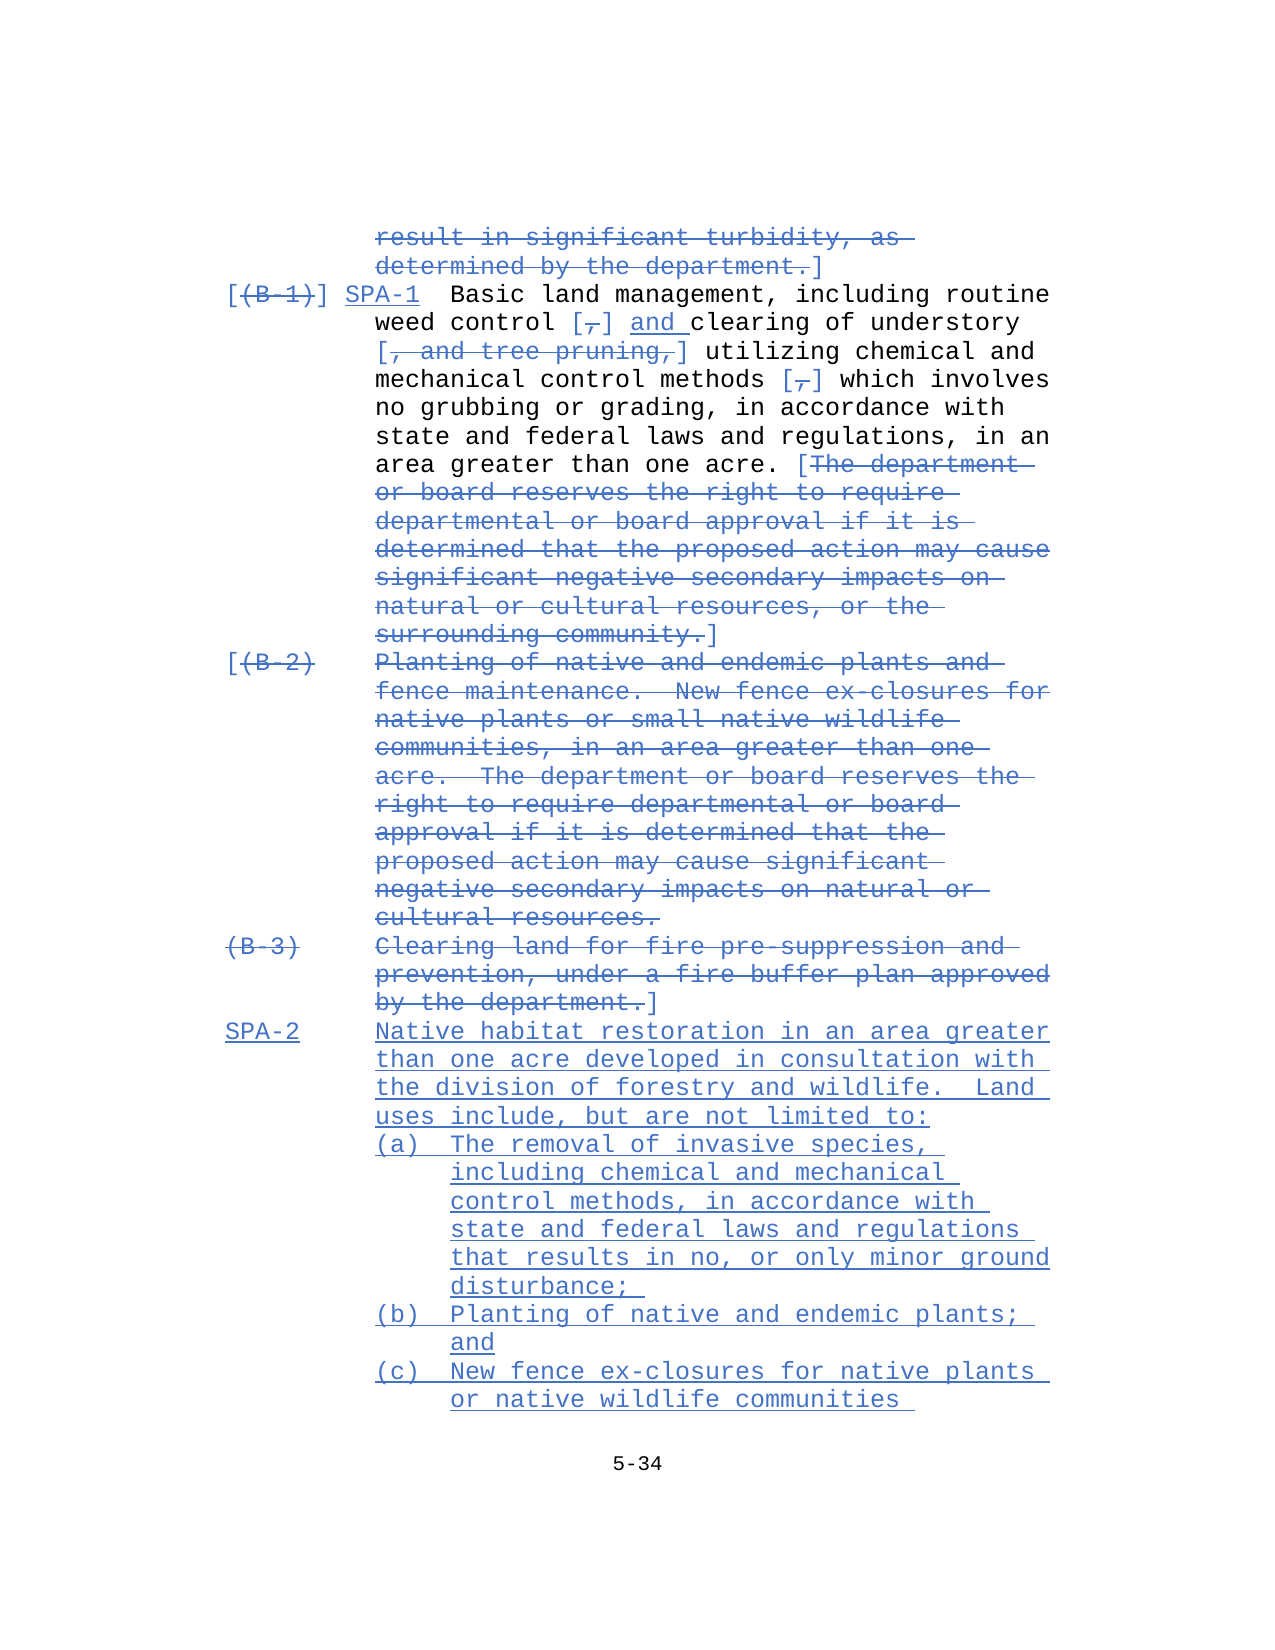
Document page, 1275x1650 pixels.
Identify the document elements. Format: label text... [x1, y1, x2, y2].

text [(B-1)] SPA-1 Basic land management, including routine weed control [,] and clearing of understory [, and tree pruning,] utilizing chemical and mechanical control methods [,] which involves no grubbing or grading, in accordance with state and federal laws and regulations, in an area greater than one acre. [The department or board reserves the right to require departmental or board approval if it is determined that the proposed action may cause significant negative secondary impacts on natural or cultural resources, or the surrounding community.] [225, 282, 1050, 650]
list The removal of invasive species, including chemical and mechanical control methods, in accordance with state and federal laws and regulations that results in no, or only minor ground disturbance; [375, 1132, 1050, 1302]
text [225, 225, 1050, 282]
text (B-3) Clearing land for fire pre-suppression and prevention, under a fire buffer plan approved by the department.] [225, 933, 1050, 1018]
text [(B-2) Planting of native and endemic plants and fence maintenance. New fence ex-closures for native plants or small native wildlife communities, in an area greater than one acre. The department or board reserves the right to require departmental or board approval if it is determined that the proposed action may cause significant negative secondary impacts on natural or cultural resources. [225, 650, 1050, 933]
list Planting of native and endemic plants; and [375, 1302, 1050, 1358]
list New fence ex-closures for native plants or native wildlife communities [375, 1358, 1050, 1381]
text SPA-2 Native habitat restoration in an area greater than one acre developed in consultation with the division of forestry and wildlife. Land uses include, but are not limited to: [225, 1018, 1050, 1132]
list New fence ex-closures for native plants or native wildlife communities [375, 1383, 1050, 1415]
